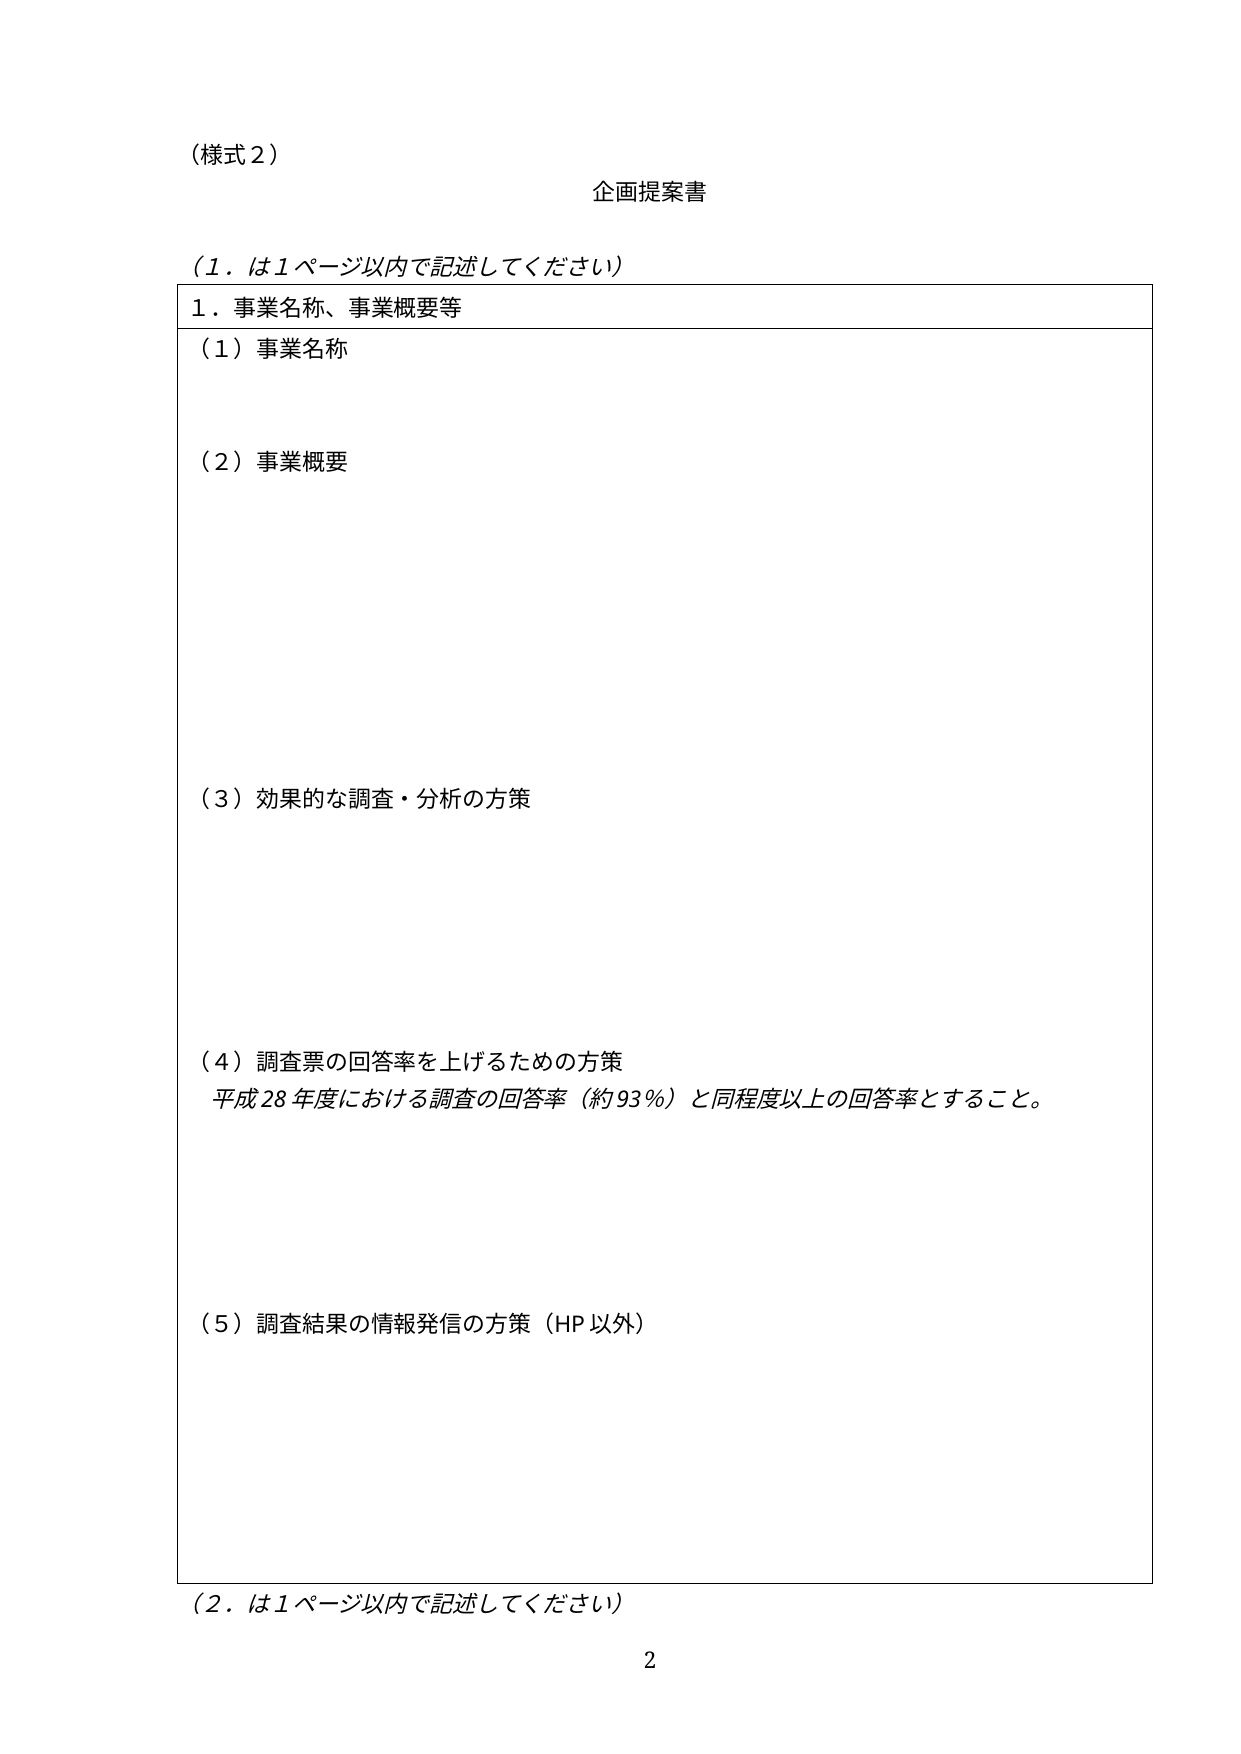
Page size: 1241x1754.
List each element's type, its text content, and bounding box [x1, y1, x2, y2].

text （２．は１ページ以内で記述してください） [177, 1584, 1122, 1621]
text 企画提案書 [177, 172, 1122, 209]
text （様式２） [177, 134, 1122, 172]
table_header １．事業名称、事業概要等 [178, 285, 1152, 328]
table_cell （１）事業名称 （２）事業概要 （３）効果的な調査・分析の方策 （４）調査票の回答率を上げるための方策 平成28年度における調査の回答率（約93％）と同程度以上の回答率とすること。 （５）調査結果の情報発信の方策（HP以外） [178, 329, 1152, 1583]
text （１．は１ページ以内で記述してください） [177, 247, 1122, 284]
